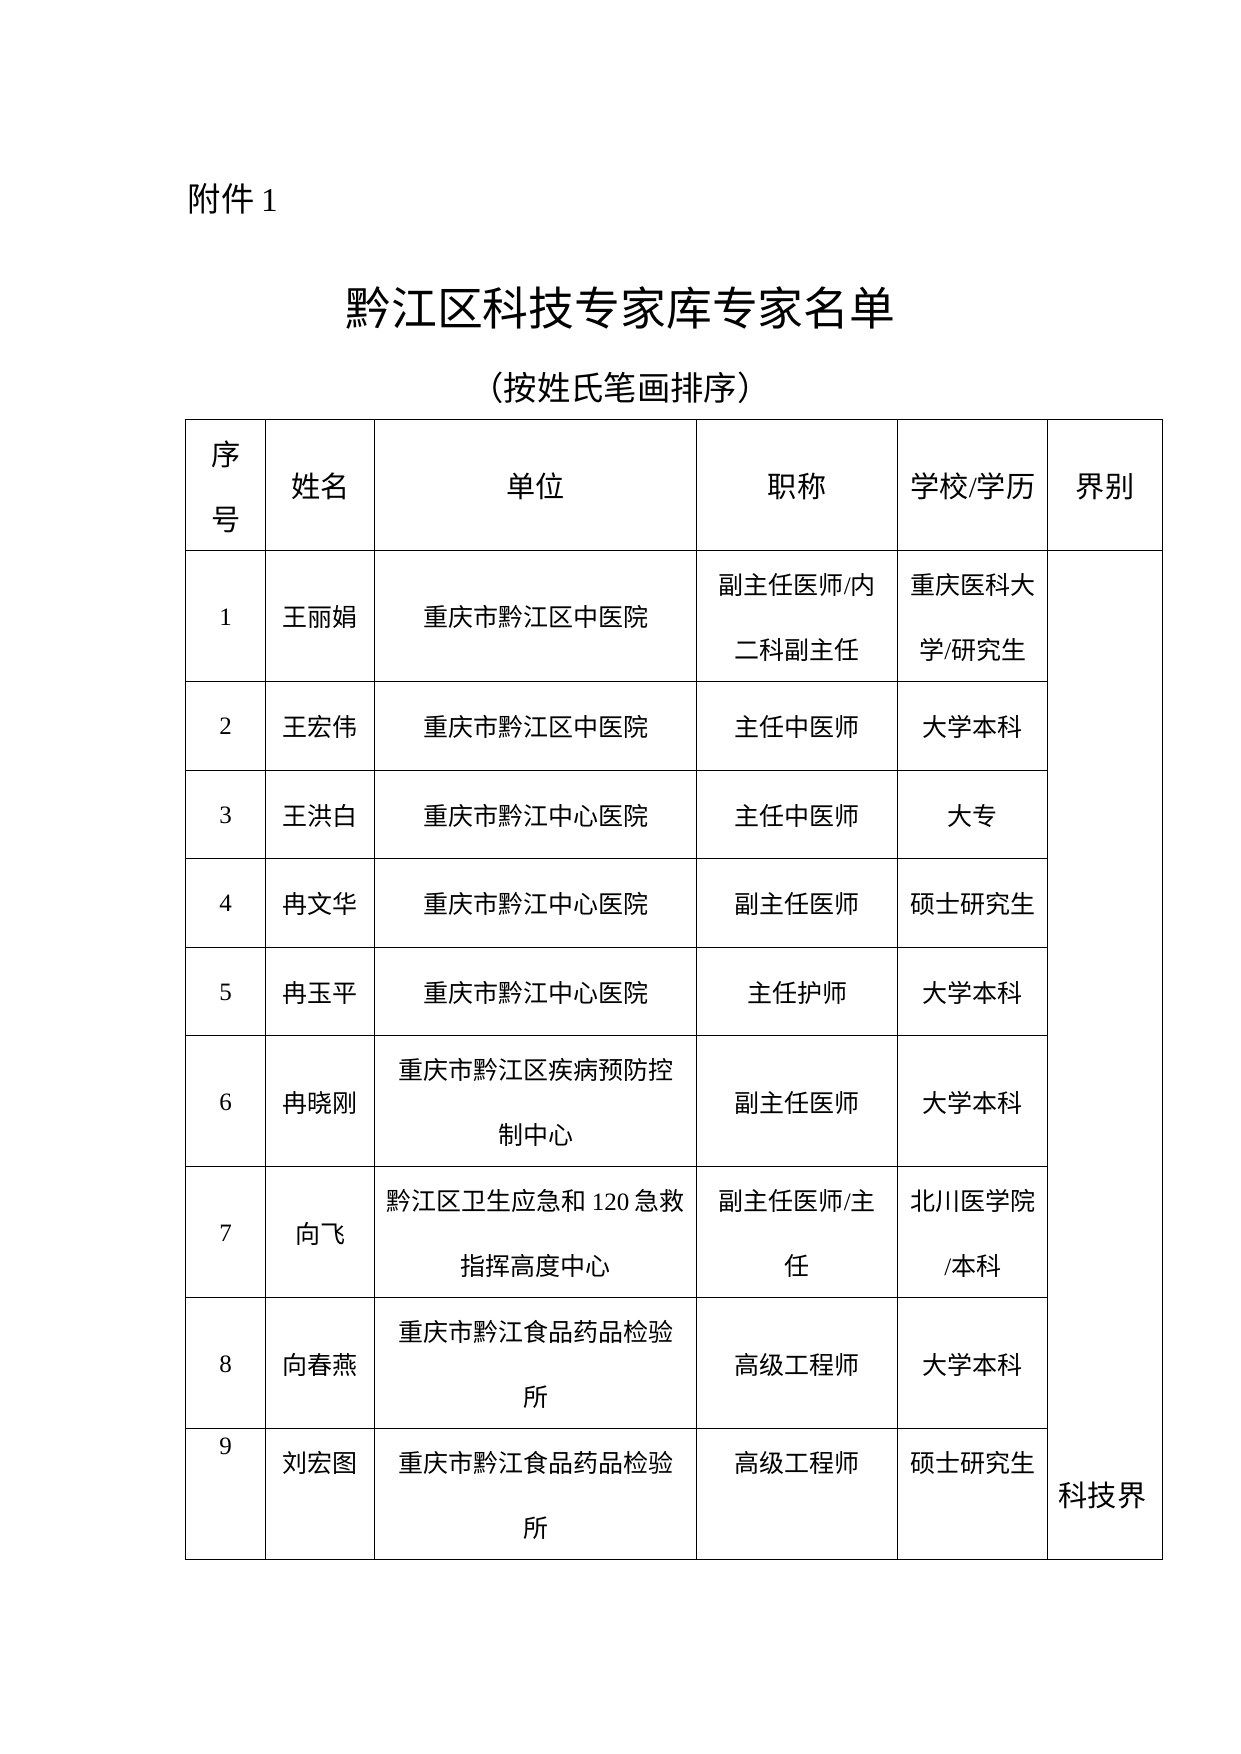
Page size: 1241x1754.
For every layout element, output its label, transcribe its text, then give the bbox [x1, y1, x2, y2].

table_cell 2 [186, 682, 265, 769]
table_cell 5 [186, 948, 265, 1035]
table_cell 王宏伟 [266, 682, 374, 769]
table_header 序号 [186, 420, 265, 550]
table_cell 重庆市黔江食品药品检验所 [375, 1429, 696, 1559]
table_cell 刘宏图 [266, 1429, 374, 1559]
table_cell 副主任医师/主任 [697, 1167, 897, 1297]
table_cell 向春燕 [266, 1298, 374, 1428]
table_cell 高级工程师 [697, 1429, 897, 1559]
table_cell 4 [186, 859, 265, 947]
table_cell 副主任医师 [697, 1036, 897, 1166]
table_cell 重庆医科大学/研究生 [898, 551, 1047, 681]
table_header 单位 [375, 420, 696, 550]
table_cell 科技界 科技界 科技界 科技界 [1048, 551, 1162, 1559]
table_cell 8 [186, 1298, 265, 1428]
table_cell 黔江区卫生应急和120急救指挥高度中心 [375, 1167, 696, 1297]
table_cell 大学本科 [898, 1298, 1047, 1428]
table_header 学校/学历 [898, 420, 1047, 550]
table_cell 大学本科 [898, 682, 1047, 769]
text （按姓氏笔画排序） [187, 354, 1053, 419]
table_cell 7 [186, 1167, 265, 1297]
table_cell 重庆市黔江区中医院 [375, 682, 696, 769]
table_cell 北川医学院/本科 [898, 1167, 1047, 1297]
table_cell 硕士研究生 [898, 859, 1047, 947]
table_cell 冉晓刚 [266, 1036, 374, 1166]
table_cell 王丽娟 [266, 551, 374, 681]
table_cell 王洪白 [266, 771, 374, 858]
table_cell 重庆市黔江区中医院 [375, 551, 696, 681]
table_cell 重庆市黔江中心医院 [375, 948, 696, 1035]
table_cell 大学本科 [898, 1036, 1047, 1166]
table_cell 3 [186, 771, 265, 858]
table_cell 1 [186, 551, 265, 681]
table_cell 副主任医师/内二科副主任 [697, 551, 897, 681]
table_cell 主任中医师 [697, 771, 897, 858]
table_cell 大学本科 [898, 948, 1047, 1035]
table_cell 冉玉平 [266, 948, 374, 1035]
table_cell 重庆市黔江区疾病预防控制中心 [375, 1036, 696, 1166]
table_cell 主任中医师 [697, 682, 897, 769]
table_cell 硕士研究生 [898, 1429, 1047, 1559]
table_cell 主任护师 [697, 948, 897, 1035]
table_header 职称 [697, 420, 897, 550]
table_header 界别 [1048, 420, 1162, 550]
text 附件1 [187, 162, 1053, 224]
table_cell 副主任医师 [697, 859, 897, 947]
table_cell 冉文华 [266, 859, 374, 947]
text 黔江区科技专家库专家名单 [187, 256, 1053, 354]
table_header 姓名 [266, 420, 374, 550]
table_cell 6 [186, 1036, 265, 1166]
table_cell 高级工程师 [697, 1298, 897, 1428]
table_cell 重庆市黔江食品药品检验所 [375, 1298, 696, 1428]
table_cell 重庆市黔江中心医院 [375, 859, 696, 947]
table_cell 重庆市黔江中心医院 [375, 771, 696, 858]
table_cell 向飞 [266, 1167, 374, 1297]
table_cell 9 [186, 1429, 265, 1559]
table_cell 大专 [898, 771, 1047, 858]
